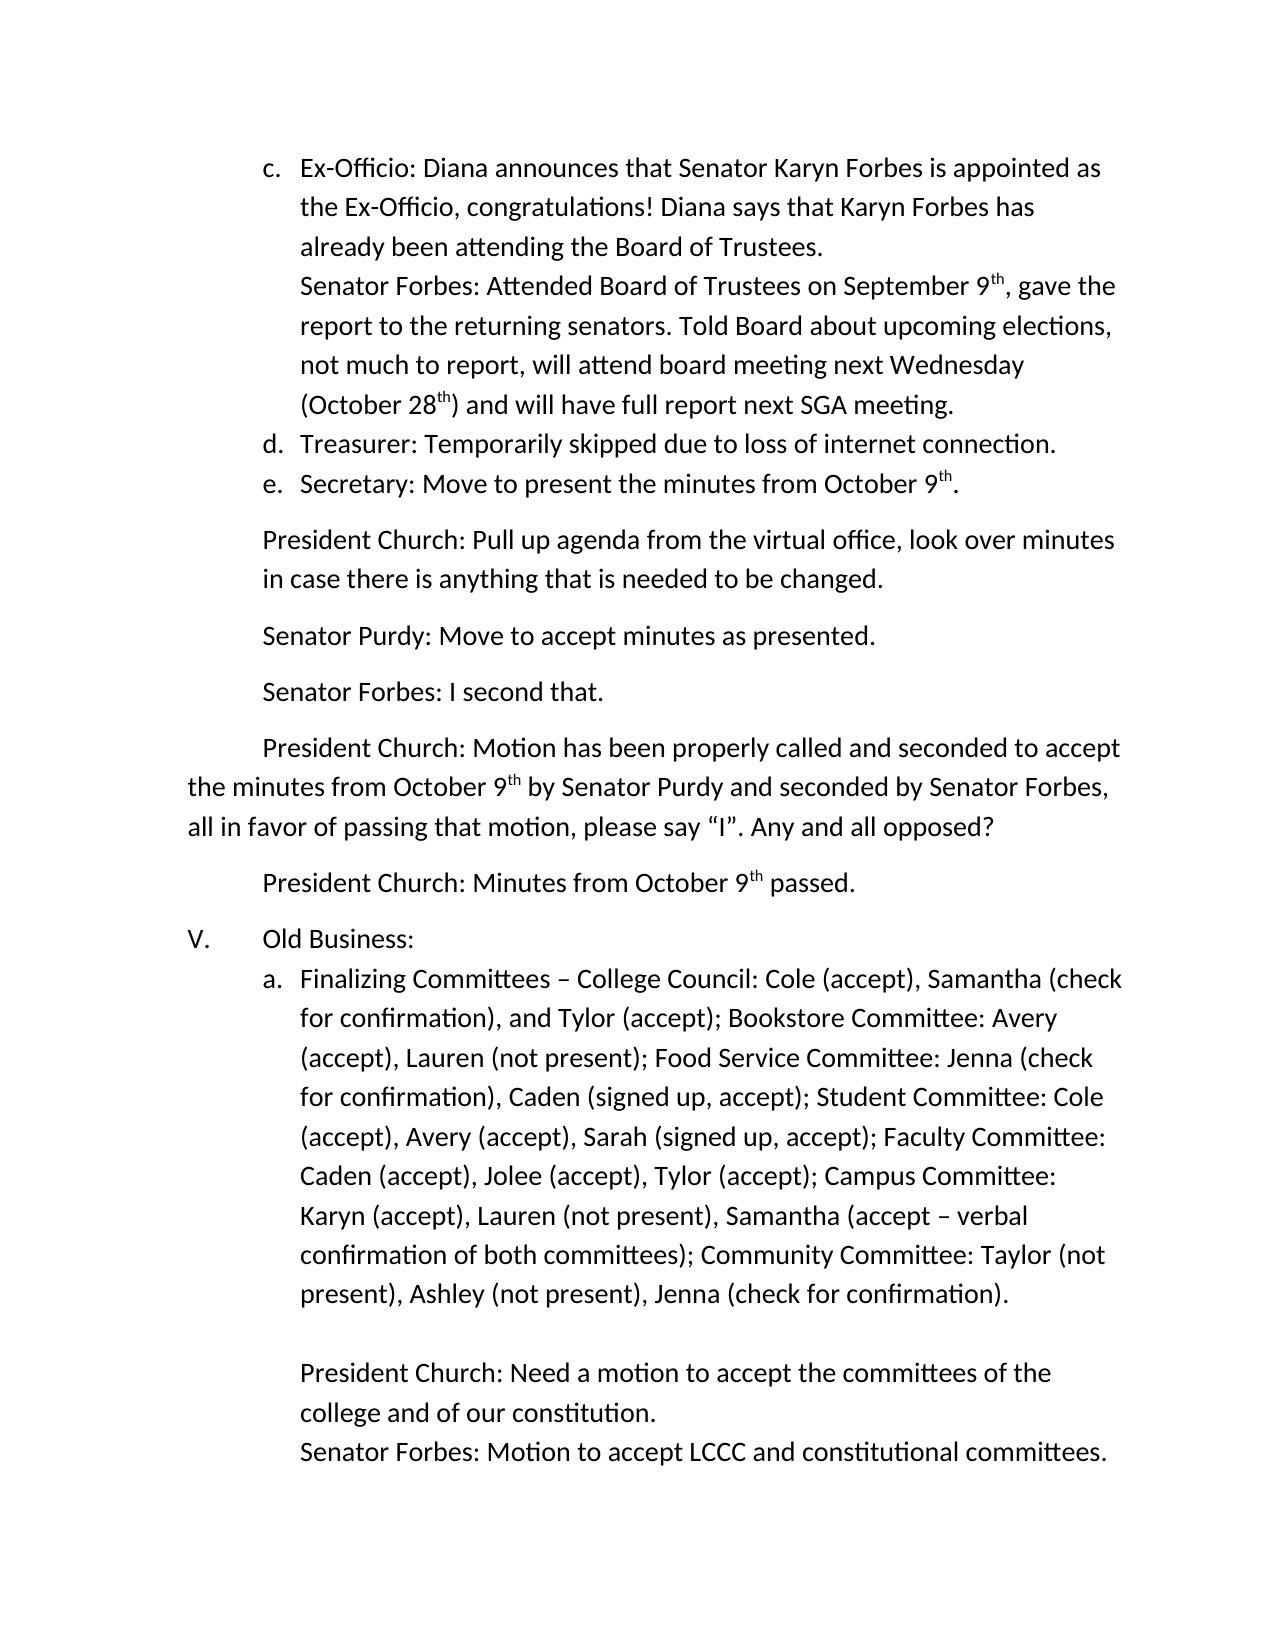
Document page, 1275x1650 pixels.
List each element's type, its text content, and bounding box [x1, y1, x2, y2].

list Senator Forbes: Attended Board of Trustees on September 9th, gave the report to the returning senators. Told Board about upcoming elections, not much to report, will attend board meeting next Wednesday (October 28th) and will have full report next SGA meeting. [300, 268, 1125, 421]
list Old Business: [187, 921, 1125, 956]
text President Church: Minutes from October 9th passed. [187, 865, 1125, 899]
list Finalizing Committees – College Council: Cole (accept), Samantha (check for confirmation), and Tylor (accept); Bookstore Committee: Avery (accept), Lauren (not present); Food Service Committee: Jenna (check for confirmation), Caden (signed up, accept); Student Committee: Cole (accept), Avery (accept), Sarah (signed up, accept); Faculty Committee: Caden (accept), Jolee (accept), Tylor (accept); Campus Committee: Karyn (accept), Lauren (not present), Samantha (accept – verbal confirmation of both committees); Community Committee: Taylor (not present), Ashley (not present), Jenna (check for confirmation). [262, 961, 1125, 1311]
list President Church: Need a motion to accept the committees of the college and of our constitution. [300, 1355, 1125, 1429]
text President Church: Pull up agenda from the virtual office, look over minutes in case there is anything that is needed to be changed. [262, 522, 1125, 596]
list Treasurer: Temporarily skipped due to loss of internet connection. [262, 426, 1125, 461]
list Ex-Officio: Diana announces that Senator Karyn Forbes is appointed as the Ex-Officio, congratulations! Diana says that Karyn Forbes has already been attending the Board of Trustees. [262, 150, 1125, 263]
list Secretary: Move to present the minutes from October 9th. [262, 466, 1125, 500]
list Senator Forbes: I second that. [262, 674, 1125, 708]
list Senator Forbes: Motion to accept LCCC and constitutional committees. [300, 1434, 1125, 1469]
text President Church: Motion has been properly called and seconded to accept the minutes from October 9th by Senator Purdy and seconded by Senator Forbes, all in favor of passing that motion, please say “I”. Any and all opposed? [187, 730, 1125, 843]
text Senator Purdy: Move to accept minutes as presented. [262, 618, 1125, 652]
